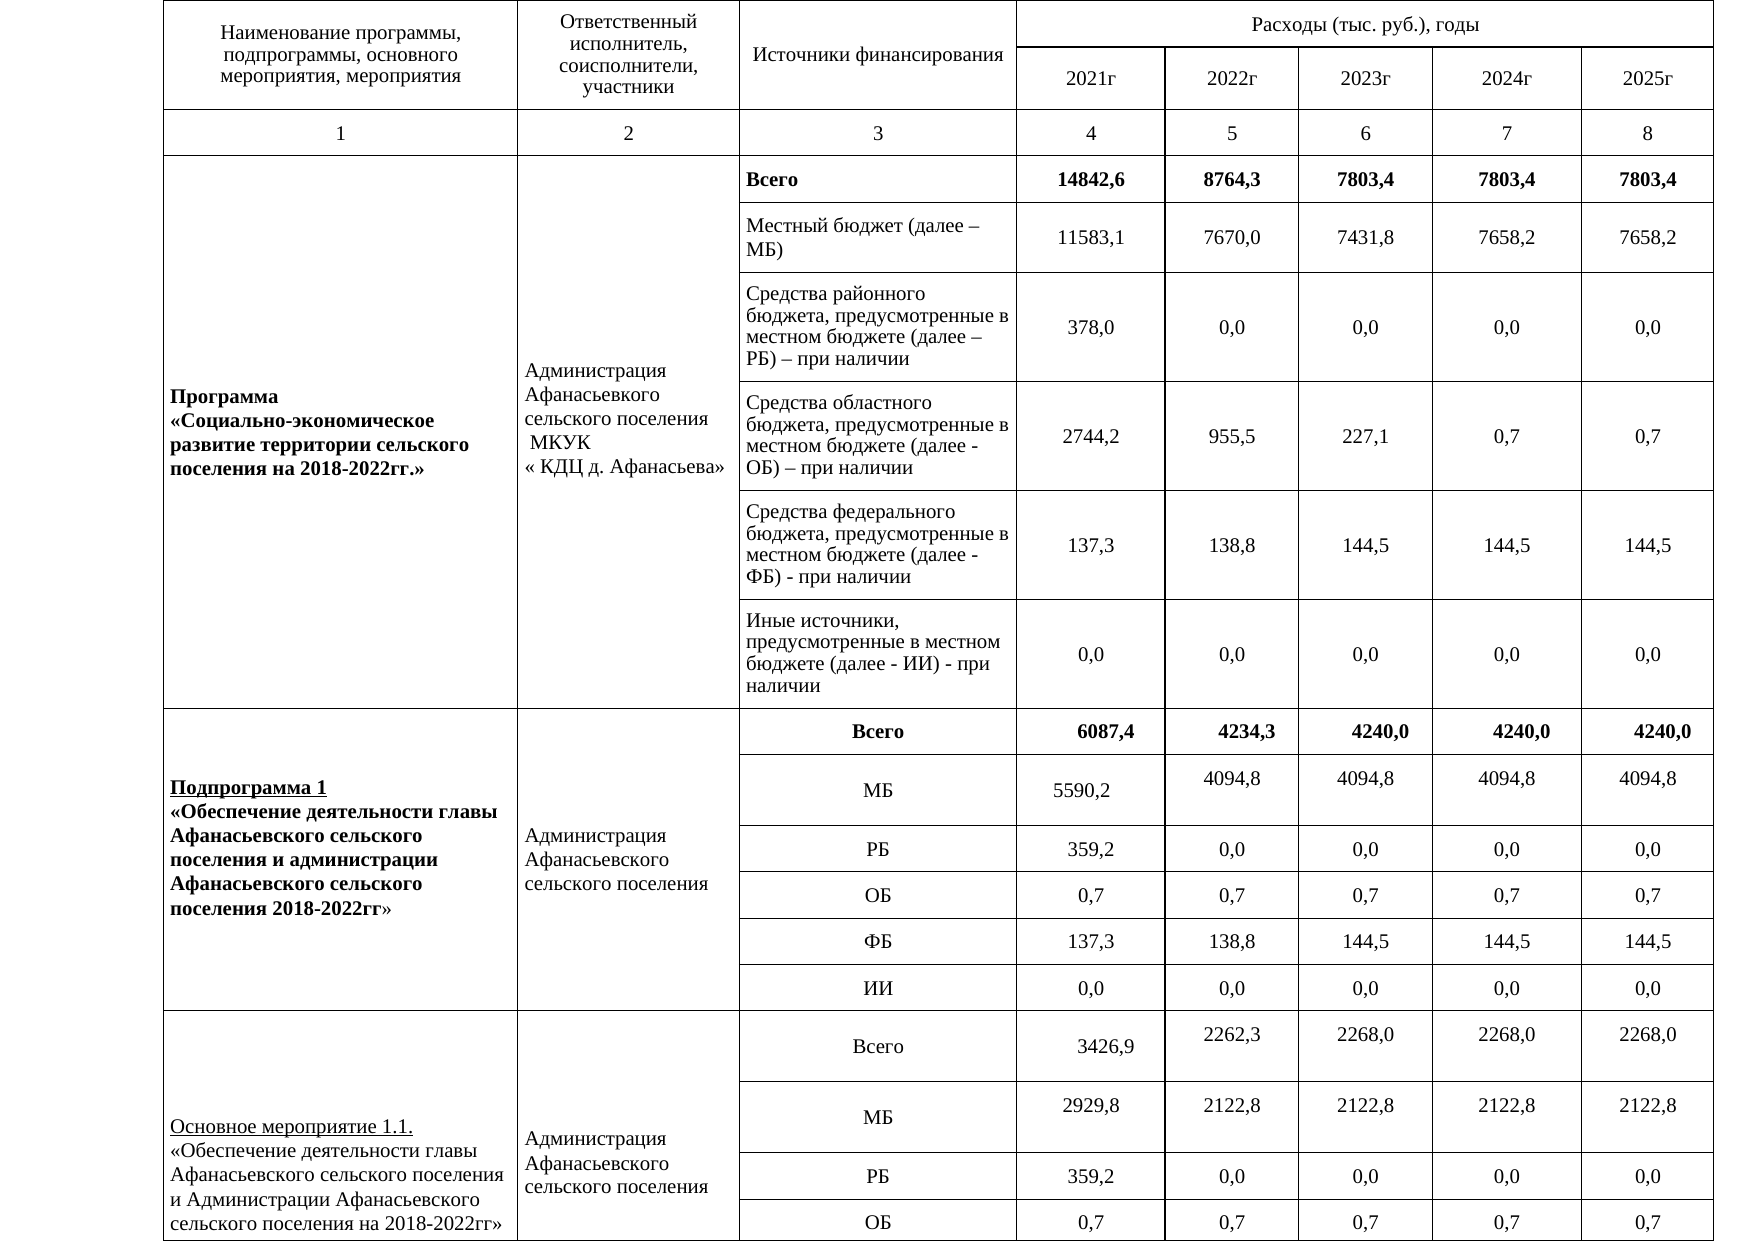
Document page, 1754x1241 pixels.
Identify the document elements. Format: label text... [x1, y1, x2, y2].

table_cell 144,5 [1299, 491, 1432, 598]
table_cell 6087,4 [1017, 709, 1164, 754]
table_cell 7670,0 [1166, 203, 1298, 272]
table_cell 0,0 [1582, 965, 1713, 1010]
table_cell 0,7 [1582, 1200, 1713, 1240]
table_cell ОБ [740, 872, 1016, 917]
table_cell 4240,0 [1299, 709, 1432, 754]
table_cell 0,7 [1433, 382, 1581, 490]
table_cell 138,8 [1166, 491, 1298, 598]
table_cell 137,3 [1017, 919, 1164, 964]
table_cell 2122,8 [1299, 1082, 1432, 1152]
table_cell 144,5 [1433, 491, 1581, 598]
table_cell 359,2 [1017, 826, 1164, 871]
table_cell 11583,1 [1017, 203, 1164, 272]
table_cell 3426,9 [1017, 1011, 1164, 1081]
table_cell ОБ [740, 1200, 1016, 1240]
table_cell 4240,0 [1582, 709, 1713, 754]
table_cell 2021г [1017, 48, 1164, 109]
table_cell 2268,0 [1582, 1011, 1713, 1081]
table_cell 0,7 [1582, 872, 1713, 917]
table_cell 5 [1166, 110, 1298, 155]
table_cell 0,0 [1166, 1153, 1298, 1199]
table_cell 0,7 [1433, 1200, 1581, 1240]
table_cell 0,7 [1582, 382, 1713, 490]
table_cell 2025г [1582, 48, 1713, 109]
table_cell 0,0 [1017, 600, 1164, 707]
table_cell 144,5 [1433, 919, 1581, 964]
table_cell 0,0 [1582, 826, 1713, 871]
table_cell 8764,3 [1166, 156, 1298, 202]
table_cell 4094,8 [1433, 755, 1581, 825]
table_cell РБ [740, 1153, 1016, 1199]
table_cell 227,1 [1299, 382, 1432, 490]
table_cell 0,0 [1299, 1153, 1432, 1199]
table_cell 359,2 [1017, 1153, 1164, 1199]
table_cell 0,7 [1433, 872, 1581, 917]
table_cell 137,3 [1017, 491, 1164, 598]
table_cell 7 [1433, 110, 1581, 155]
table_cell 0,0 [1166, 600, 1298, 707]
table_cell Администрация Афанасьевкого сельского поселения МКУК « КДЦ д. Афанасьева» [518, 156, 739, 707]
table_cell 5590,2 [1017, 755, 1164, 825]
table_cell 0,0 [1299, 600, 1432, 707]
table_cell 7803,4 [1433, 156, 1581, 202]
table_cell 0,7 [1166, 1200, 1298, 1240]
table_cell Иные источники, предусмотренные в местном бюджете (далее - ИИ) - при наличии [740, 600, 1016, 707]
table_cell 2024г [1433, 48, 1581, 109]
table_cell Администрация Афанасьевского сельского поселения [518, 709, 739, 1010]
table_cell 0,0 [1166, 826, 1298, 871]
table_header Наименование программы, подпрограммы, основного мероприятия, мероприятия [164, 1, 517, 109]
table_cell Администрация Афанасьевского сельского поселения [518, 1011, 739, 1240]
table_cell 2023г [1299, 48, 1432, 109]
table_cell 0,0 [1433, 600, 1581, 707]
table_cell 144,5 [1299, 919, 1432, 964]
table_cell 144,5 [1582, 919, 1713, 964]
table_cell 0,0 [1166, 965, 1298, 1010]
table_cell 7803,4 [1582, 156, 1713, 202]
table_cell Средства федерального бюджета, предусмотренные в местном бюджете (далее - ФБ) - при наличии [740, 491, 1016, 598]
table_cell Средства областного бюджета, предусмотренные в местном бюджете (далее - ОБ) – при наличии [740, 382, 1016, 490]
table_cell 0,0 [1299, 826, 1432, 871]
table_cell 144,5 [1582, 491, 1713, 598]
table_header Расходы (тыс. руб.), годы [1017, 1, 1713, 46]
table_cell 0,0 [1433, 273, 1581, 381]
table_cell Программа «Социально-экономическое развитие территории сельского поселения на 2018-2022гг.» [164, 156, 517, 707]
table_cell 8 [1582, 110, 1713, 155]
table_cell МБ [740, 1082, 1016, 1152]
table_cell 7658,2 [1433, 203, 1581, 272]
table_cell 0,0 [1433, 965, 1581, 1010]
table_cell 2744,2 [1017, 382, 1164, 490]
table_cell 2262,3 [1166, 1011, 1298, 1081]
table_cell Подпрограмма 1 «Обеспечение деятельности главы Афанасьевского сельского поселения и администрации Афанасьевского сельского поселения 2018-2022гг» [164, 709, 517, 1010]
table_cell Всего [740, 1011, 1016, 1081]
table_cell 955,5 [1166, 382, 1298, 490]
table_cell Средства районного бюджета, предусмотренные в местном бюджете (далее – РБ) – при наличии [740, 273, 1016, 381]
table_cell 4 [1017, 110, 1164, 155]
table_cell 3 [740, 110, 1016, 155]
table_cell 0,0 [1582, 600, 1713, 707]
table_cell 4094,8 [1582, 755, 1713, 825]
table_cell 6 [1299, 110, 1432, 155]
table_header Источники финансирования [740, 1, 1016, 109]
table_cell 2268,0 [1299, 1011, 1432, 1081]
table_cell Местный бюджет (далее – МБ) [740, 203, 1016, 272]
table_cell 4094,8 [1299, 755, 1432, 825]
table_cell 2122,8 [1166, 1082, 1298, 1152]
table_cell 2022г [1166, 48, 1298, 109]
table_cell 1 [164, 110, 517, 155]
table_cell МБ [740, 755, 1016, 825]
table_cell Основное мероприятие 1.1. «Обеспечение деятельности главы Афанасьевского сельского поселения и Администрации Афанасьевского сельского поселения на 2018-2022гг» [164, 1011, 517, 1240]
table_cell 0,7 [1166, 872, 1298, 917]
table_cell Всего [740, 709, 1016, 754]
table_cell ФБ [740, 919, 1016, 964]
table_cell 0,7 [1017, 1200, 1164, 1240]
table_cell 4234,3 [1166, 709, 1298, 754]
table_cell Всего [740, 156, 1016, 202]
table_cell 0,0 [1299, 273, 1432, 381]
table_cell 138,8 [1166, 919, 1298, 964]
table_cell 4094,8 [1166, 755, 1298, 825]
table_cell 0,7 [1017, 872, 1164, 917]
table_header Ответственный исполнитель, соисполнители, участники [518, 1, 739, 109]
table_cell 0,0 [1582, 1153, 1713, 1199]
table_cell РБ [740, 826, 1016, 871]
table_cell 2 [518, 110, 739, 155]
table_cell 2929,8 [1017, 1082, 1164, 1152]
table_cell 0,0 [1017, 965, 1164, 1010]
table_cell 0,7 [1299, 872, 1432, 917]
table_cell ИИ [740, 965, 1016, 1010]
table_cell 0,0 [1433, 826, 1581, 871]
table_cell 2122,8 [1433, 1082, 1581, 1152]
table_cell 7803,4 [1299, 156, 1432, 202]
table_cell 4240,0 [1433, 709, 1581, 754]
table_cell 14842,6 [1017, 156, 1164, 202]
table_cell 0,0 [1166, 273, 1298, 381]
table_cell 378,0 [1017, 273, 1164, 381]
table_cell 2268,0 [1433, 1011, 1581, 1081]
table_cell 2122,8 [1582, 1082, 1713, 1152]
table_cell 7431,8 [1299, 203, 1432, 272]
table_cell 0,7 [1299, 1200, 1432, 1240]
table_cell 7658,2 [1582, 203, 1713, 272]
table_cell 0,0 [1433, 1153, 1581, 1199]
table_cell 0,0 [1582, 273, 1713, 381]
table_cell 0,0 [1299, 965, 1432, 1010]
